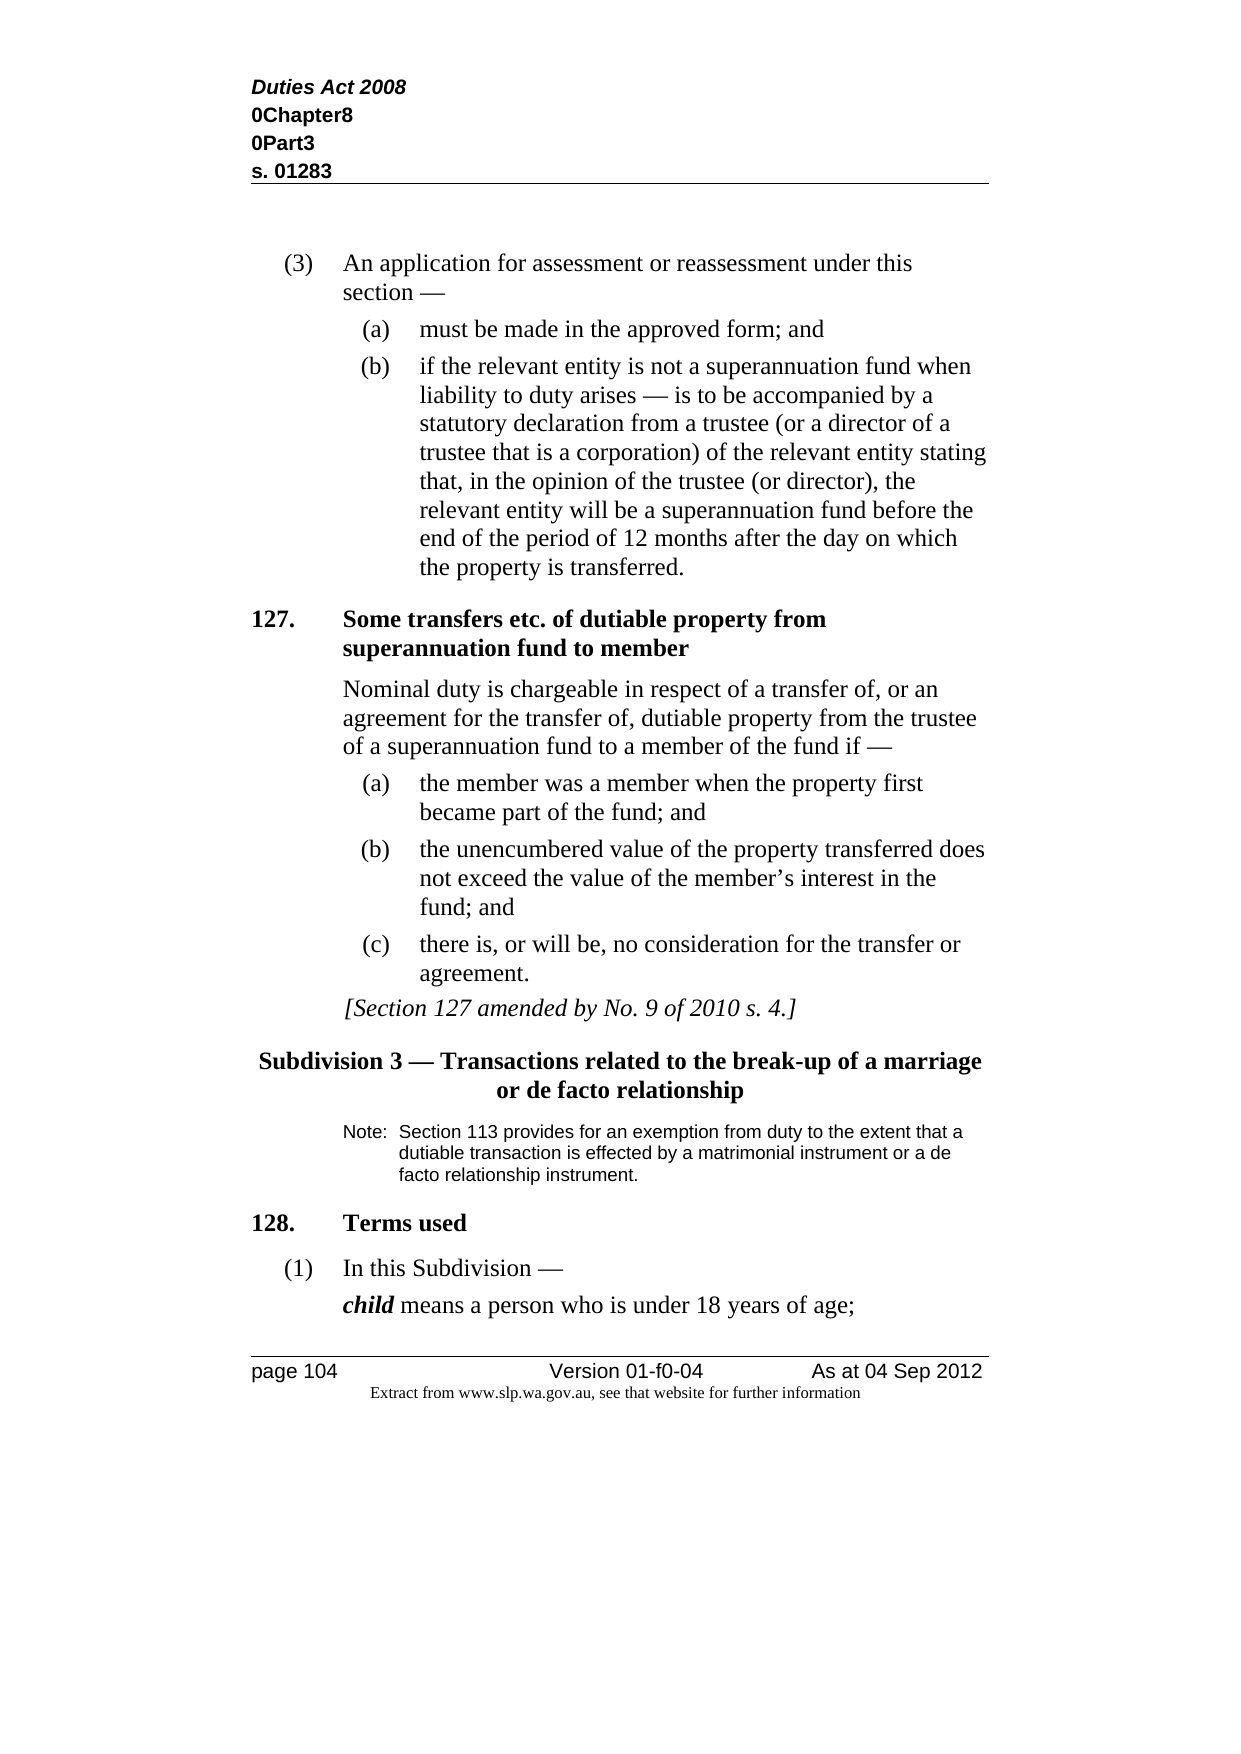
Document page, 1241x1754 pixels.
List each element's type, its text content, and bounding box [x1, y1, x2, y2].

text child means a person who is under 18 years of age; [251, 1291, 989, 1319]
text (1) In this Subdivision — [251, 1253, 989, 1282]
text (a) must be made in the approved form; and [251, 314, 989, 343]
text (a) the member was a member when the property first became part of the fund; and [251, 768, 989, 826]
text (b) the unencumbered value of the property transferred does not exceed the value of the member’s interest in the fund; and [251, 834, 989, 921]
text Nominal duty is chargeable in respect of a transfer of, or an agreement for the transfer of, dutiable property from the trustee of a superannuation fund to a member of the fund if — [251, 674, 989, 760]
text (c) there is, or will be, no consideration for the transfer or agreement. [251, 929, 989, 986]
text (3) An application for assessment or reassessment under this section — [251, 248, 989, 306]
subtitle 127. Some transfers etc. of dutiable property from superannuation fund to member [251, 604, 989, 661]
text (b) if the relevant entity is not a superannuation fund when liability to duty arises — is to be accompanied by a statutory declaration from a trustee (or a director of a trustee that is a corporation) of the relevant entity stating that, in the opinion of the trustee (or director), the relevant entity will be a superannuation fund before the end of the period of 12 months after the day on which the property is transferred. [251, 351, 989, 581]
text Note: Section 113 provides for an exemption from duty to the extent that a dutiable transaction is effected by a matrimonial instrument or a de facto relationship instrument. [251, 1121, 989, 1185]
text [Section 127 amended by No. 9 of 2010 s. 4.] [251, 993, 989, 1021]
subtitle Subdivision 3 — Transactions related to the break-up of a marriage or de facto relationship [251, 1046, 989, 1104]
subtitle 128. Terms used [251, 1208, 989, 1237]
